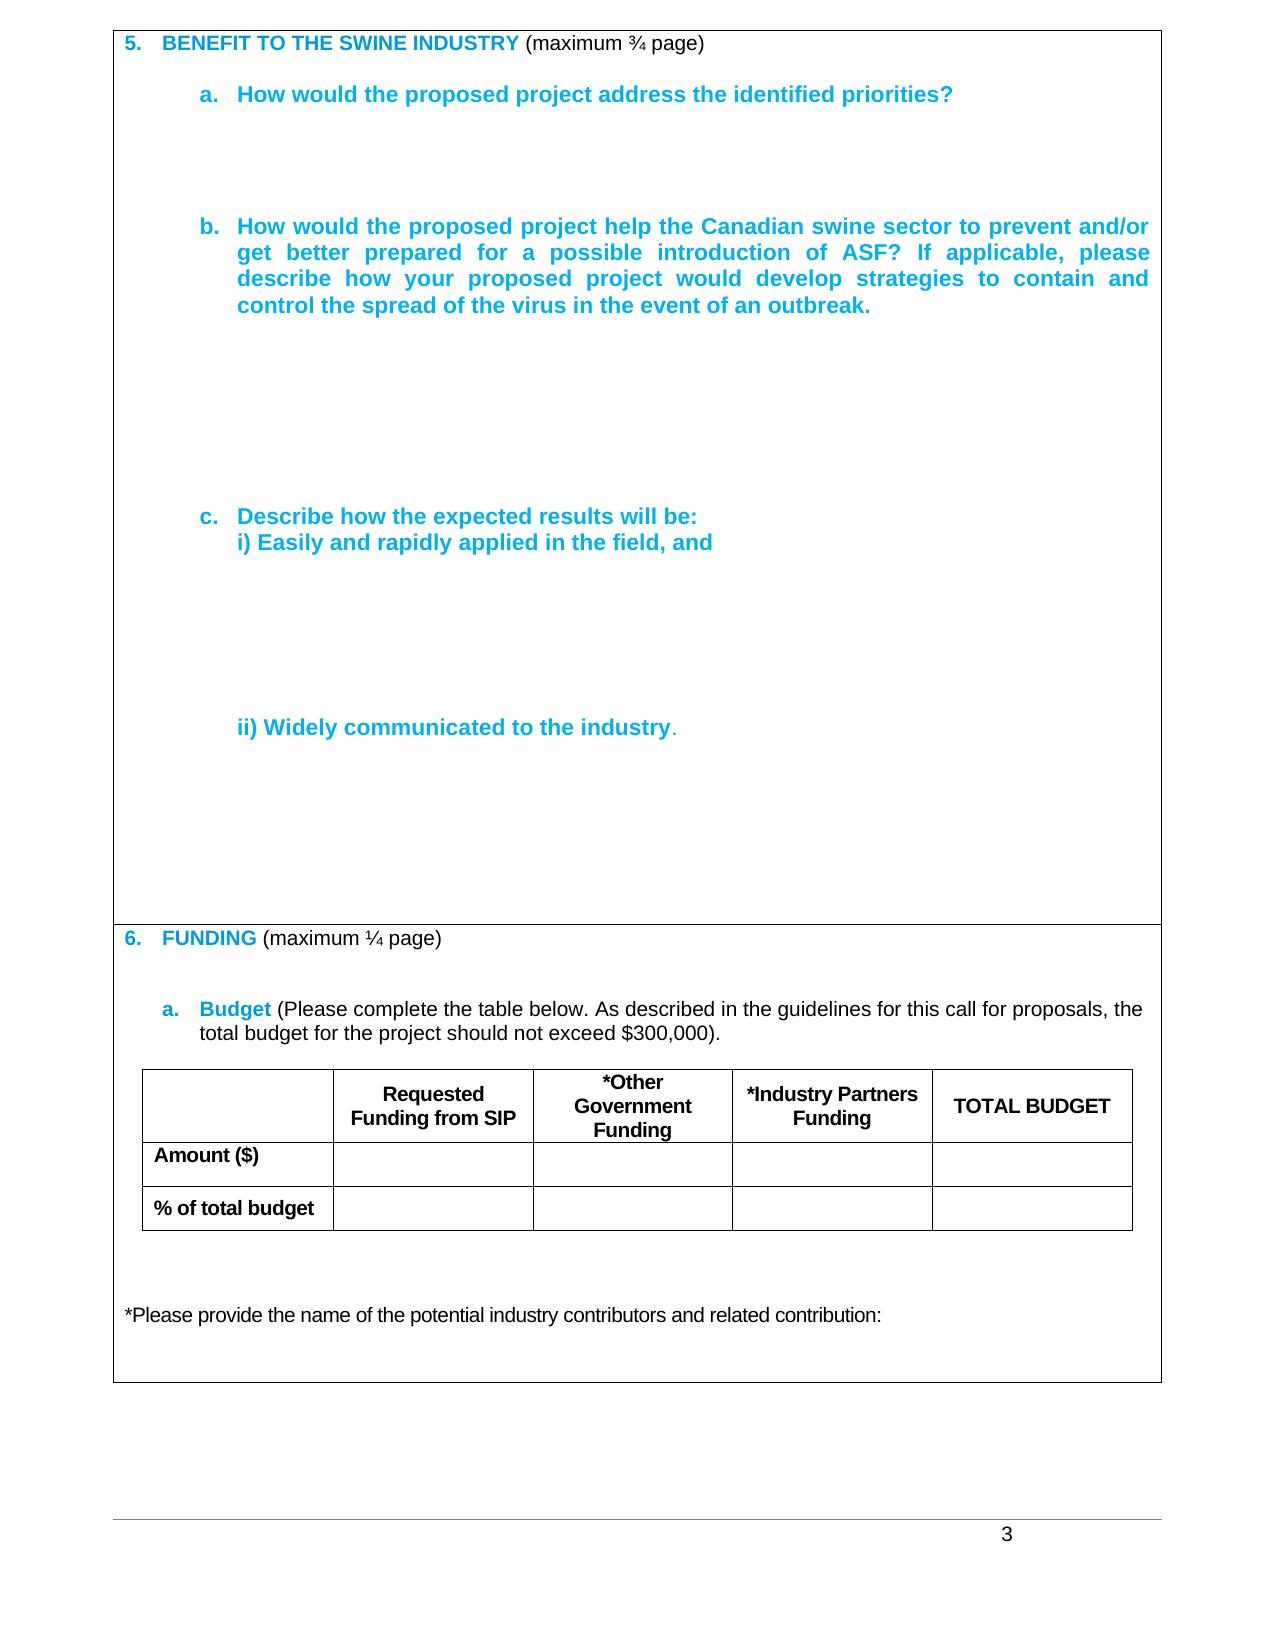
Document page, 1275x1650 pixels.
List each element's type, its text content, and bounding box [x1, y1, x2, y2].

table_cell FUNDING (maximum ¼ page) Budget (Please complete the table below. As described in the guidelines for this call for proposals, the total budget for the project should not exceed $300,000). *Please provide the name of the potential industry contributors and related contribution: [114, 925, 1161, 1382]
table_cell BENEFIT TO THE SWINE INDUSTRY (maximum ¾ page) How would the proposed project address the identified priorities? How would the proposed project help the Canadian swine sector to prevent and/or get better prepared for a possible introduction of ASF? If applicable, please describe how your proposed project would develop strategies to contain and control the spread of the virus in the event of an outbreak. Describe how the expected results will be: i) Easily and rapidly applied in the field, and ii) Widely communicated to the industry. [114, 31, 1161, 924]
